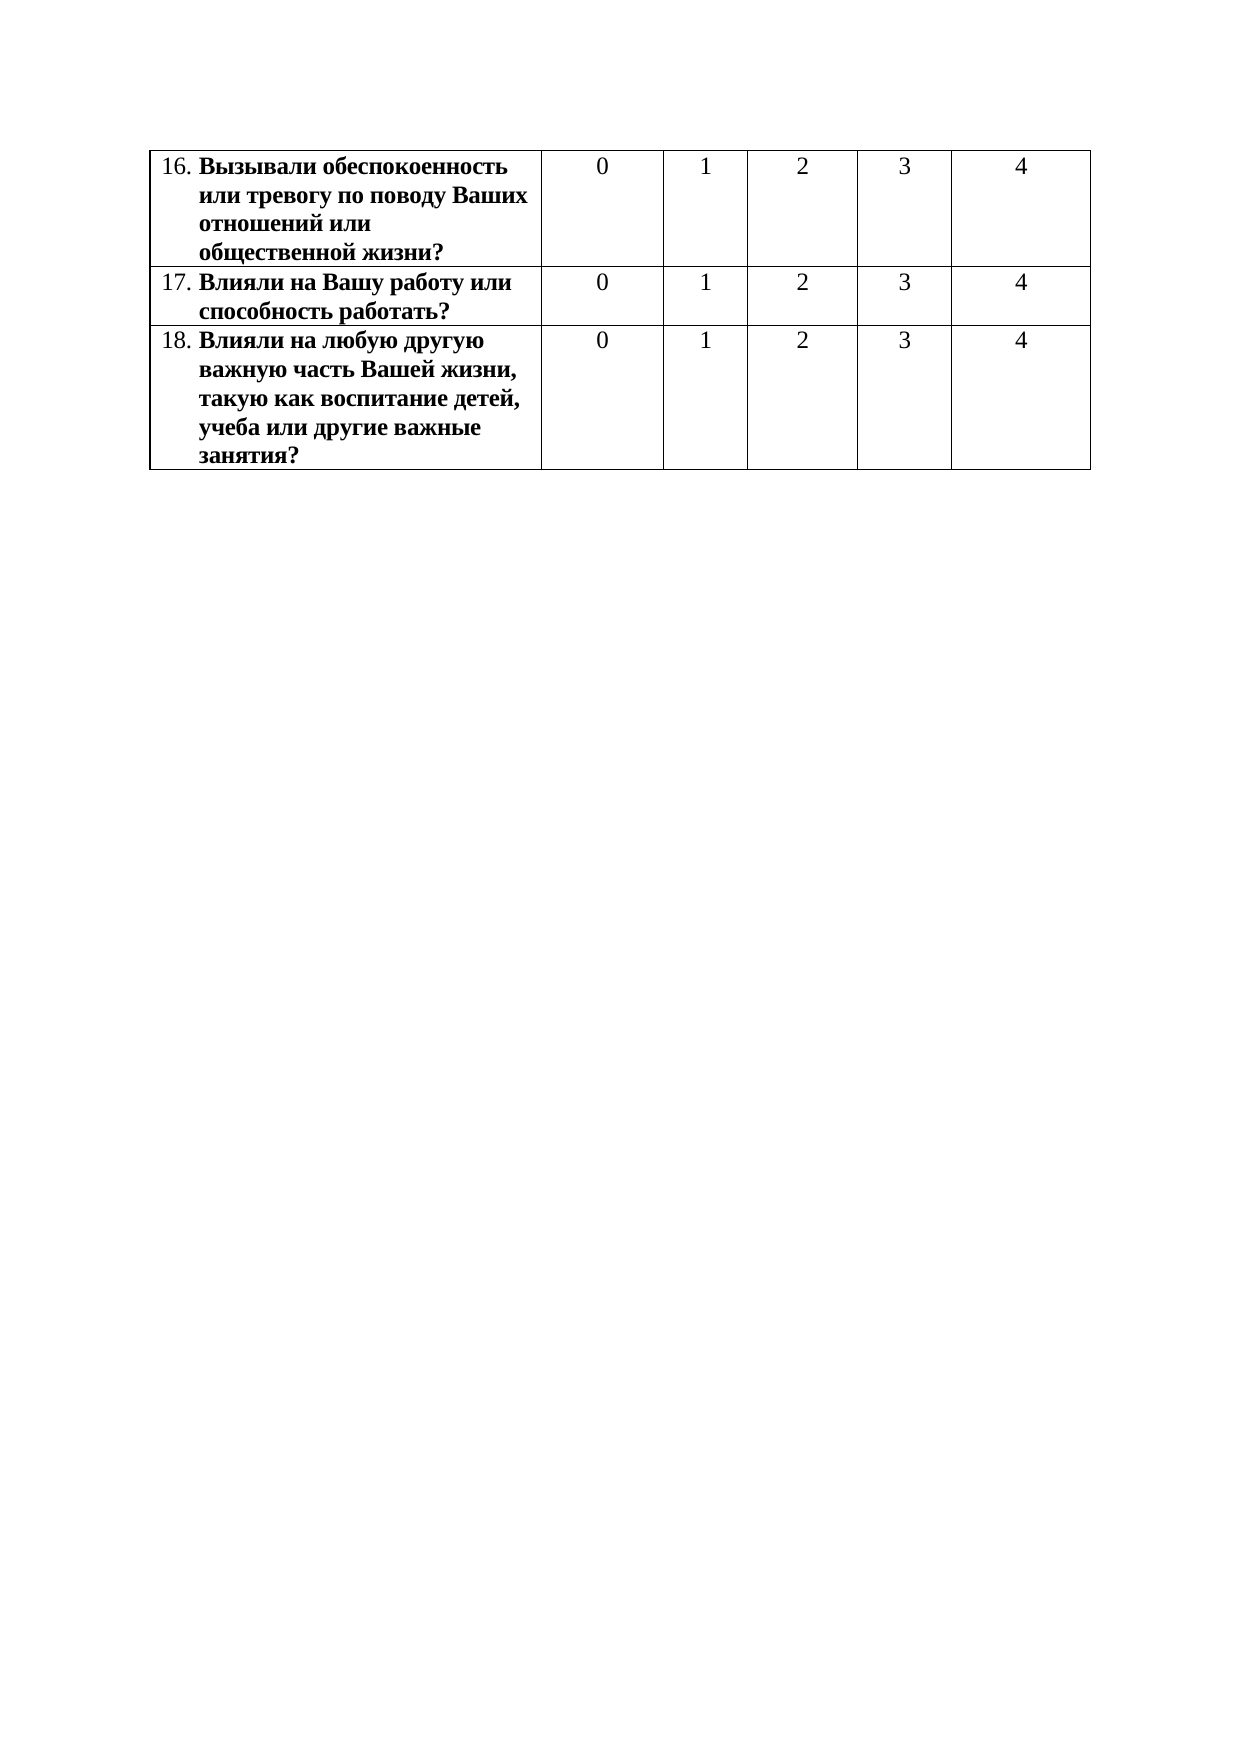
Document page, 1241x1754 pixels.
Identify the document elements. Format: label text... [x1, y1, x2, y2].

table_cell 2 [748, 151, 857, 266]
table_cell 3 [858, 326, 951, 469]
table_cell Влияли на любую другую важную часть Вашей жизни, такую как воспитание детей, учеба или другие важные занятия? [151, 326, 541, 469]
table_cell 4 [952, 267, 1090, 324]
table_cell Вызывали обеспокоенность или тревогу по поводу Ваших отношений или общественной жизни? [151, 151, 541, 266]
table_cell 2 [748, 267, 857, 324]
table_cell 0 [542, 151, 663, 266]
table_cell 1 [664, 151, 747, 266]
table_cell 4 [952, 326, 1090, 469]
table_cell 3 [858, 267, 951, 324]
table_cell 1 [664, 267, 747, 324]
table_cell 3 [858, 151, 951, 266]
table_cell 2 [748, 326, 857, 469]
table_cell 1 [664, 326, 747, 469]
table_cell Влияли на Вашу работу или способность работать? [151, 267, 541, 324]
table_cell 4 [952, 151, 1090, 266]
table_cell 0 [542, 326, 663, 469]
table_cell 0 [542, 267, 663, 324]
